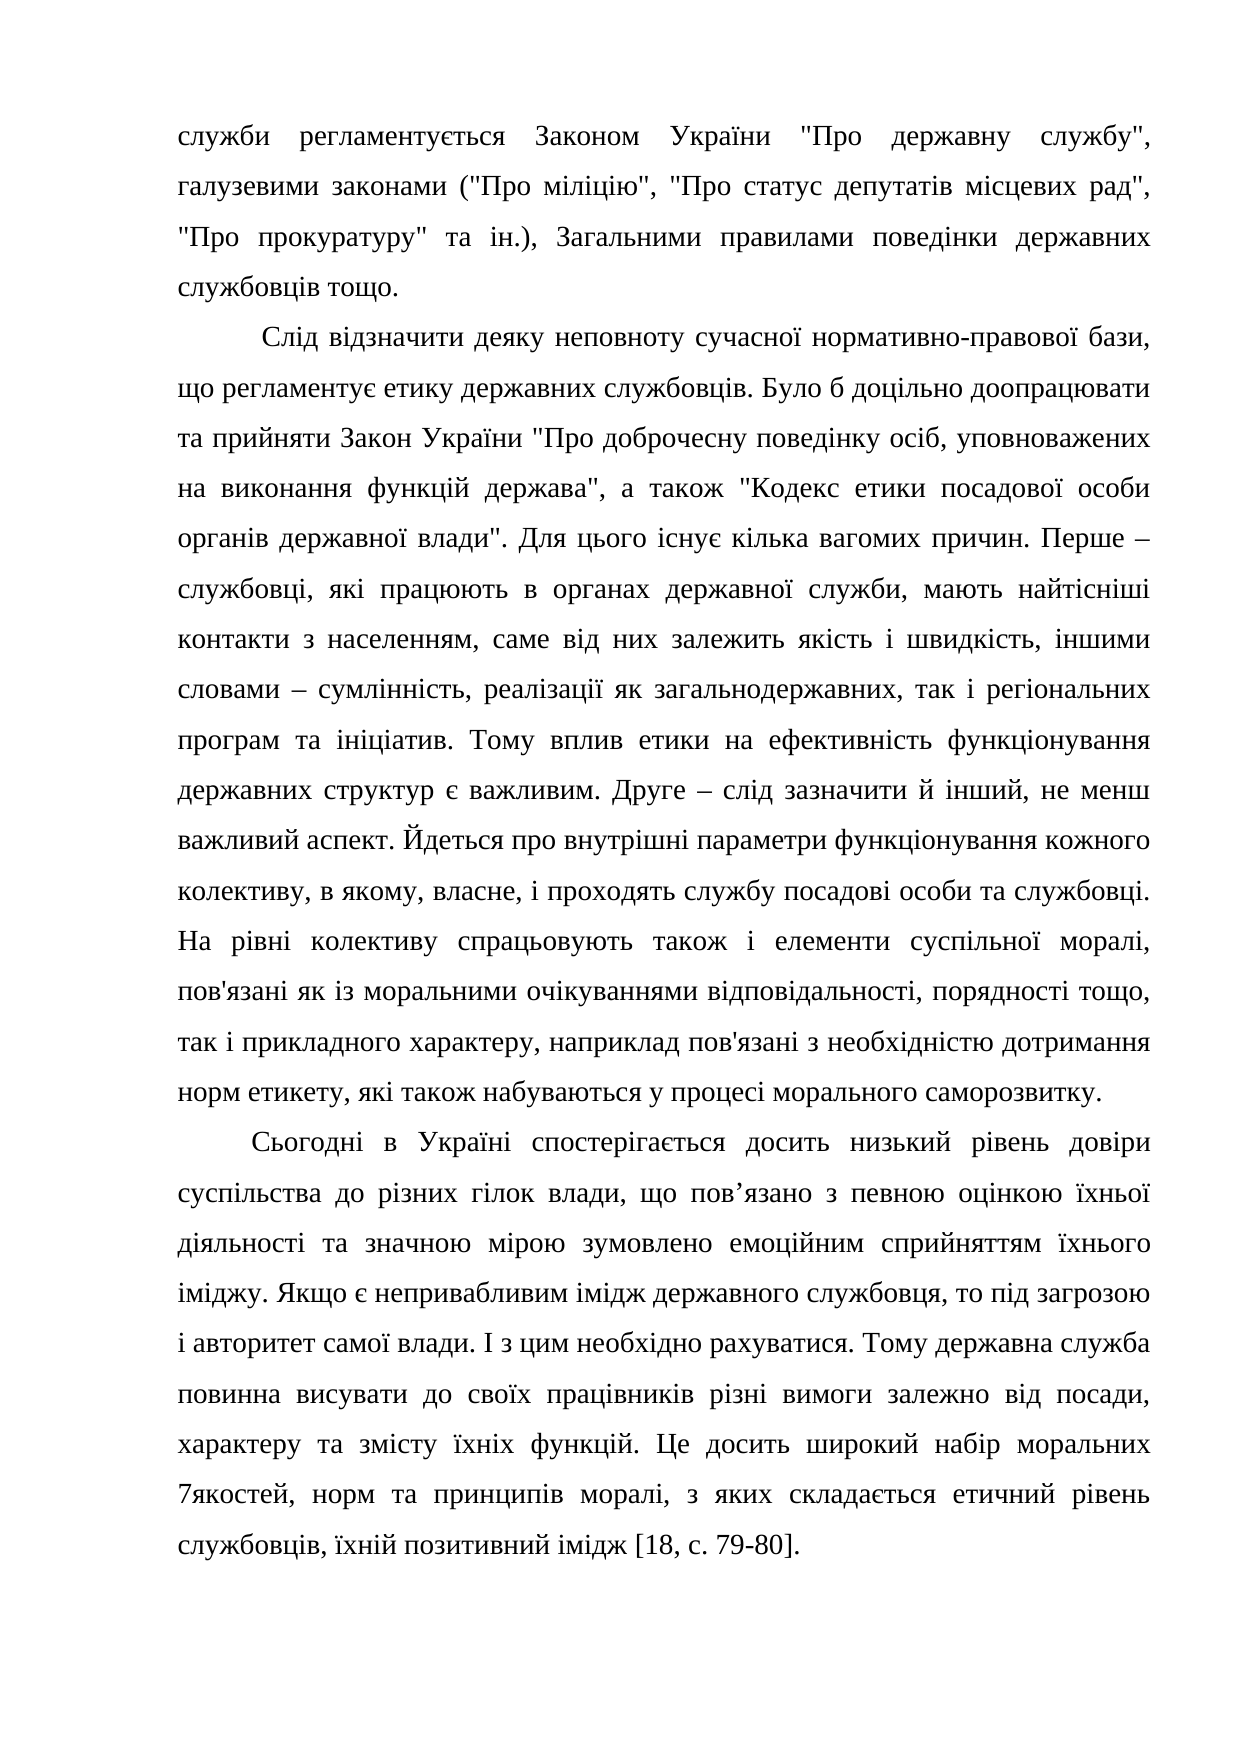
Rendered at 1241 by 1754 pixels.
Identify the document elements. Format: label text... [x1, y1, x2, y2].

text Сьогодні в Україні спостерігається досить низький рівень довіри суспільства до різних гілок влади, що пов’язано з певною оцінкою їхньої діяльності та значною мірою зумовлено емоційним сприйняттям їхнього іміджу. Якщо є непривабливим імідж державного службовця, то під загрозою і авторитет самої влади. І з цим необхідно рахуватися. Тому державна служба повинна висувати до своїх працівників різні вимоги залежно від посади, характеру та змісту їхніх функцій. Це досить широкий набір моральних 7якостей, норм та принципів моралі, з яких складається етичний рівень службовців, їхній позитивний імідж [18, c. 79-80]. [177, 1124, 1152, 1560]
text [177, 118, 1152, 303]
text Cлід відзначити деяку неповноту сучасної нормативно-правової бази, що регламентує етику державних службовців. Було б доцільно доопрацювати та прийняти Закон України "Про доброчесну поведінку осіб, уповноважених на виконання функцій держава", а також "Кодекс етики посадової особи органів державної влади". Для цього існує кілька вагомих причин. Перше – службовці, які працюють в органах державної служби, мають найтісніші контакти з населенням, саме від них залежить якість і швидкість, іншими словами – сумлінність, реалізації як загальнодержавних, так і регіональних програм та ініціатив. Тому вплив етики на ефективність функціонування державних структур є важливим. Друге – слід зазначити й інший, не менш важливий аспект. Йдеться про внутрішні параметри функціонування кожного колективу, в якому, власне, і проходять службу посадові особи та службовці. На рівні колективу спрацьовують також і елементи суспільної моралі, пов'язані як із моральними очікуваннями відповідальності, порядності тощо, так і прикладного характеру, наприклад пов'язані з необхідністю дотримання норм етикету, які також набуваються у процесі морального саморозвитку. [177, 319, 1152, 1108]
